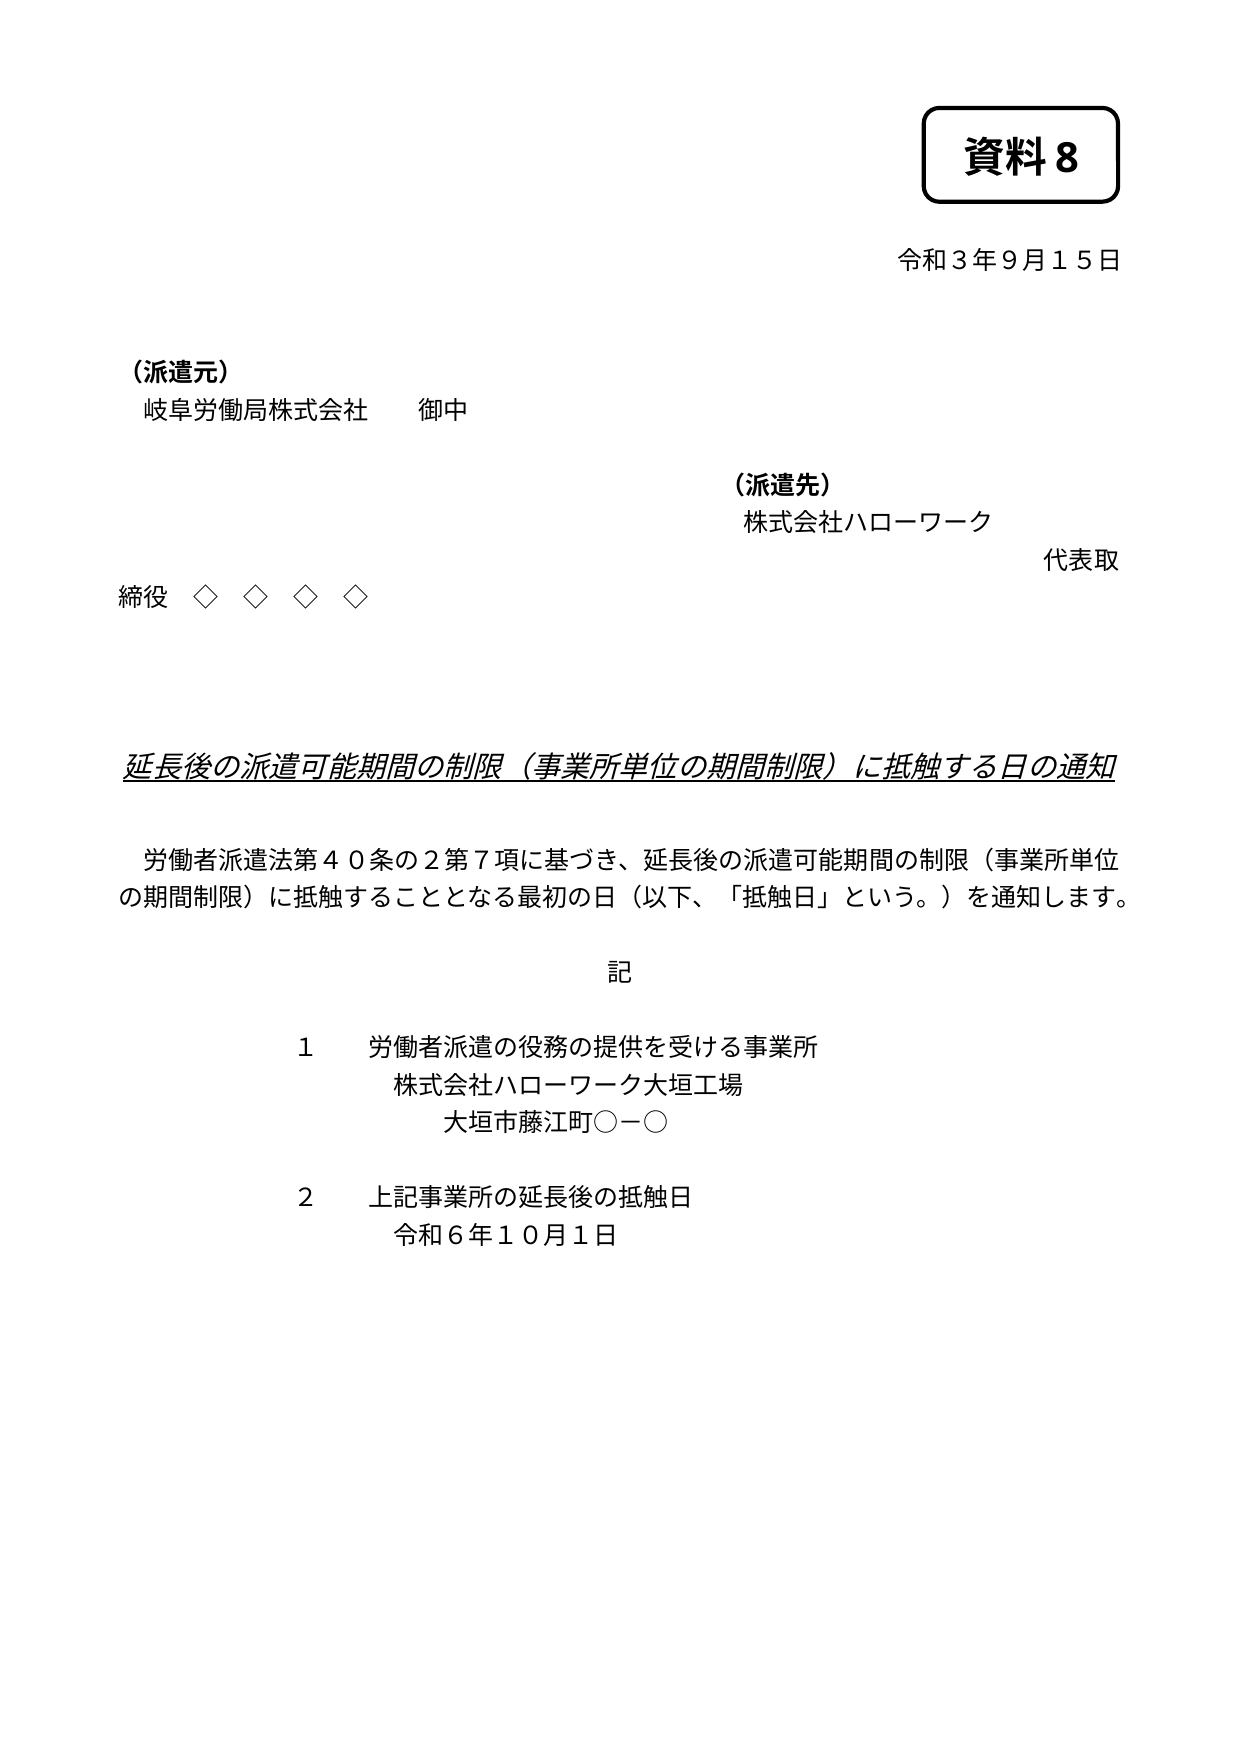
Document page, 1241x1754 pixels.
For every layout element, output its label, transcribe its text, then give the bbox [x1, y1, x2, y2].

text １ 労働者派遣の役務の提供を受ける事業所 [118, 1027, 1122, 1064]
text 大垣市藤江町○－○ [118, 1102, 1122, 1139]
text 労働者派遣法第４０条の２第７項に基づき、延長後の派遣可能期間の制限（事業所単位の期間制限）に抵触することとなる最初の日（以下、「抵触日」という。）を通知します。 [118, 839, 1122, 914]
text 株式会社ハローワーク [118, 502, 1122, 539]
text （派遣元） [118, 352, 1122, 389]
text 令和３年９月１５日 [118, 239, 1122, 277]
text 延長後の派遣可能期間の制限（事業所単位の期間制限）に抵触する日の通知 [118, 727, 1122, 802]
text 代表取締役 ◇ ◇ ◇ ◇ [118, 539, 1122, 614]
text ２ 上記事業所の延長後の抵触日 [118, 1177, 1122, 1214]
text 令和６年１０月１日 [118, 1214, 1122, 1252]
text （派遣先） [118, 464, 1122, 502]
text 岐阜労働局株式会社 御中 [118, 389, 1122, 427]
text 株式会社ハローワーク大垣工場 [118, 1064, 1122, 1102]
text 記 [118, 952, 1122, 989]
